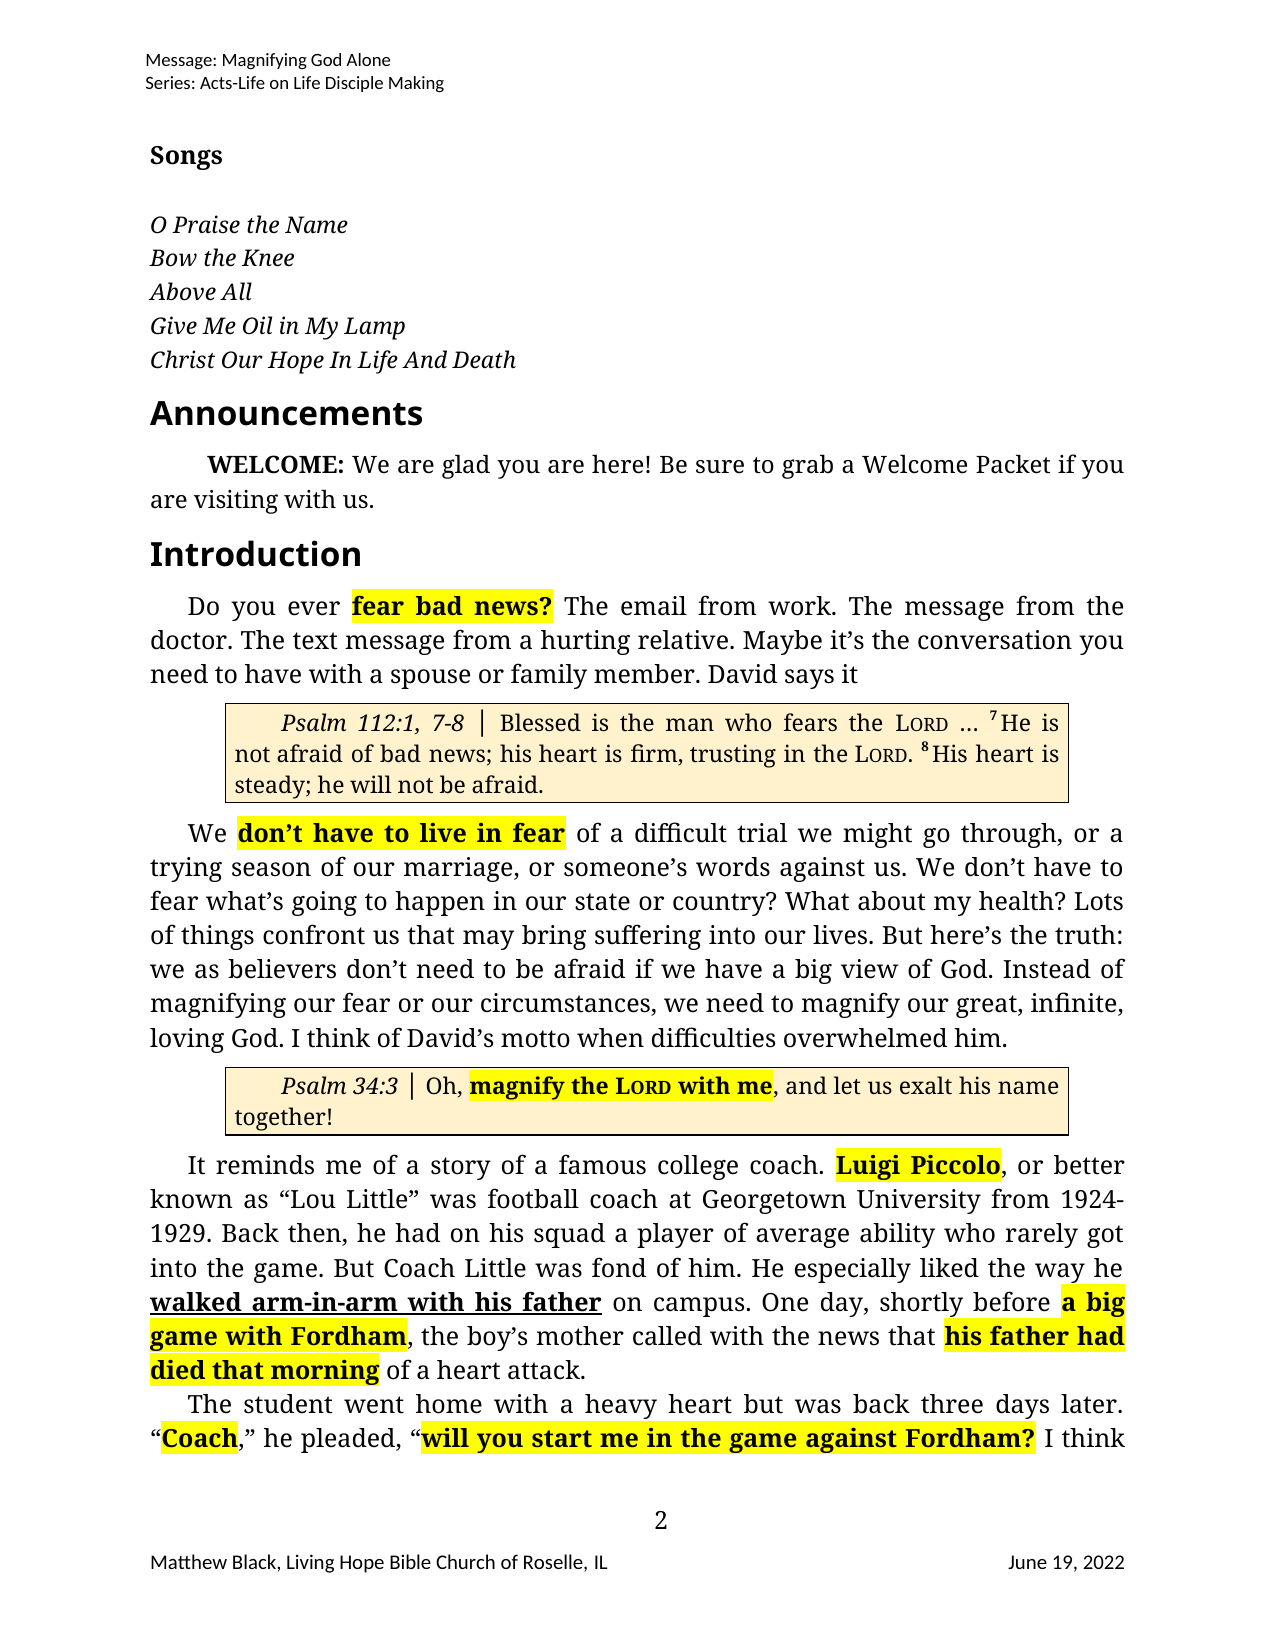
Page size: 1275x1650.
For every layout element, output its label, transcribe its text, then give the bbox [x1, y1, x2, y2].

subtitle Announcements [150, 390, 1125, 435]
text We don’t have to live in fear of a difficult trial we might go through, or a trying season of our marriage, or someone’s words against us. We don’t have to fear what’s going to happen in our state or country? What about my health? Lots of things confront us that may bring suffering into our lives. But here’s the truth: we as believers don’t need to be afraid if we have a big view of God. Instead of magnifying our fear or our circumstances, we need to magnify our great, infinite, loving God. I think of David’s motto when difficulties overwhelmed him. [150, 816, 1125, 1054]
text Bow the Knee [150, 242, 1125, 274]
text Do you ever fear bad news? The email from work. The message from the doctor. The text message from a hurting relative. Maybe it’s the conversation you need to have with a spouse or family member. David says it [150, 589, 1125, 691]
text Christ Our Hope In Life And Death [150, 344, 1125, 375]
text Psalm 34:3 │ Oh, magnify the Lord with me, and let us exalt his name together! [226, 1068, 1068, 1134]
text Psalm 112:1, 7-8 │ Blessed is the man who fears the Lord … 7 He is not afraid of bad news; his heart is firm, trusting in the Lord. 8 His heart is steady; he will not be afraid. [226, 704, 1068, 802]
text WELCOME: We are glad you are here! Be sure to grab a Welcome Packet if you are visiting with us. [150, 448, 1125, 516]
text O Praise the Name [150, 209, 1125, 240]
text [150, 1386, 1125, 1454]
text Give Me Oil in My Lamp [150, 310, 1125, 341]
subtitle Introduction [150, 531, 1125, 576]
text Songs [150, 138, 1125, 172]
text It reminds me of a story of a famous college coach. Luigi Piccolo, or better known as “Lou Little” was football coach at Georgetown University from 1924-1929. Back then, he had on his squad a player of average ability who rarely got into the game. But Coach Little was fond of him. He especially liked the way he walked arm-in-arm with his father on campus. One day, shortly before a big game with Fordham, the boy’s mother called with the news that his father had died that morning of a heart attack. [150, 1148, 1125, 1386]
text Above All [150, 276, 1125, 307]
